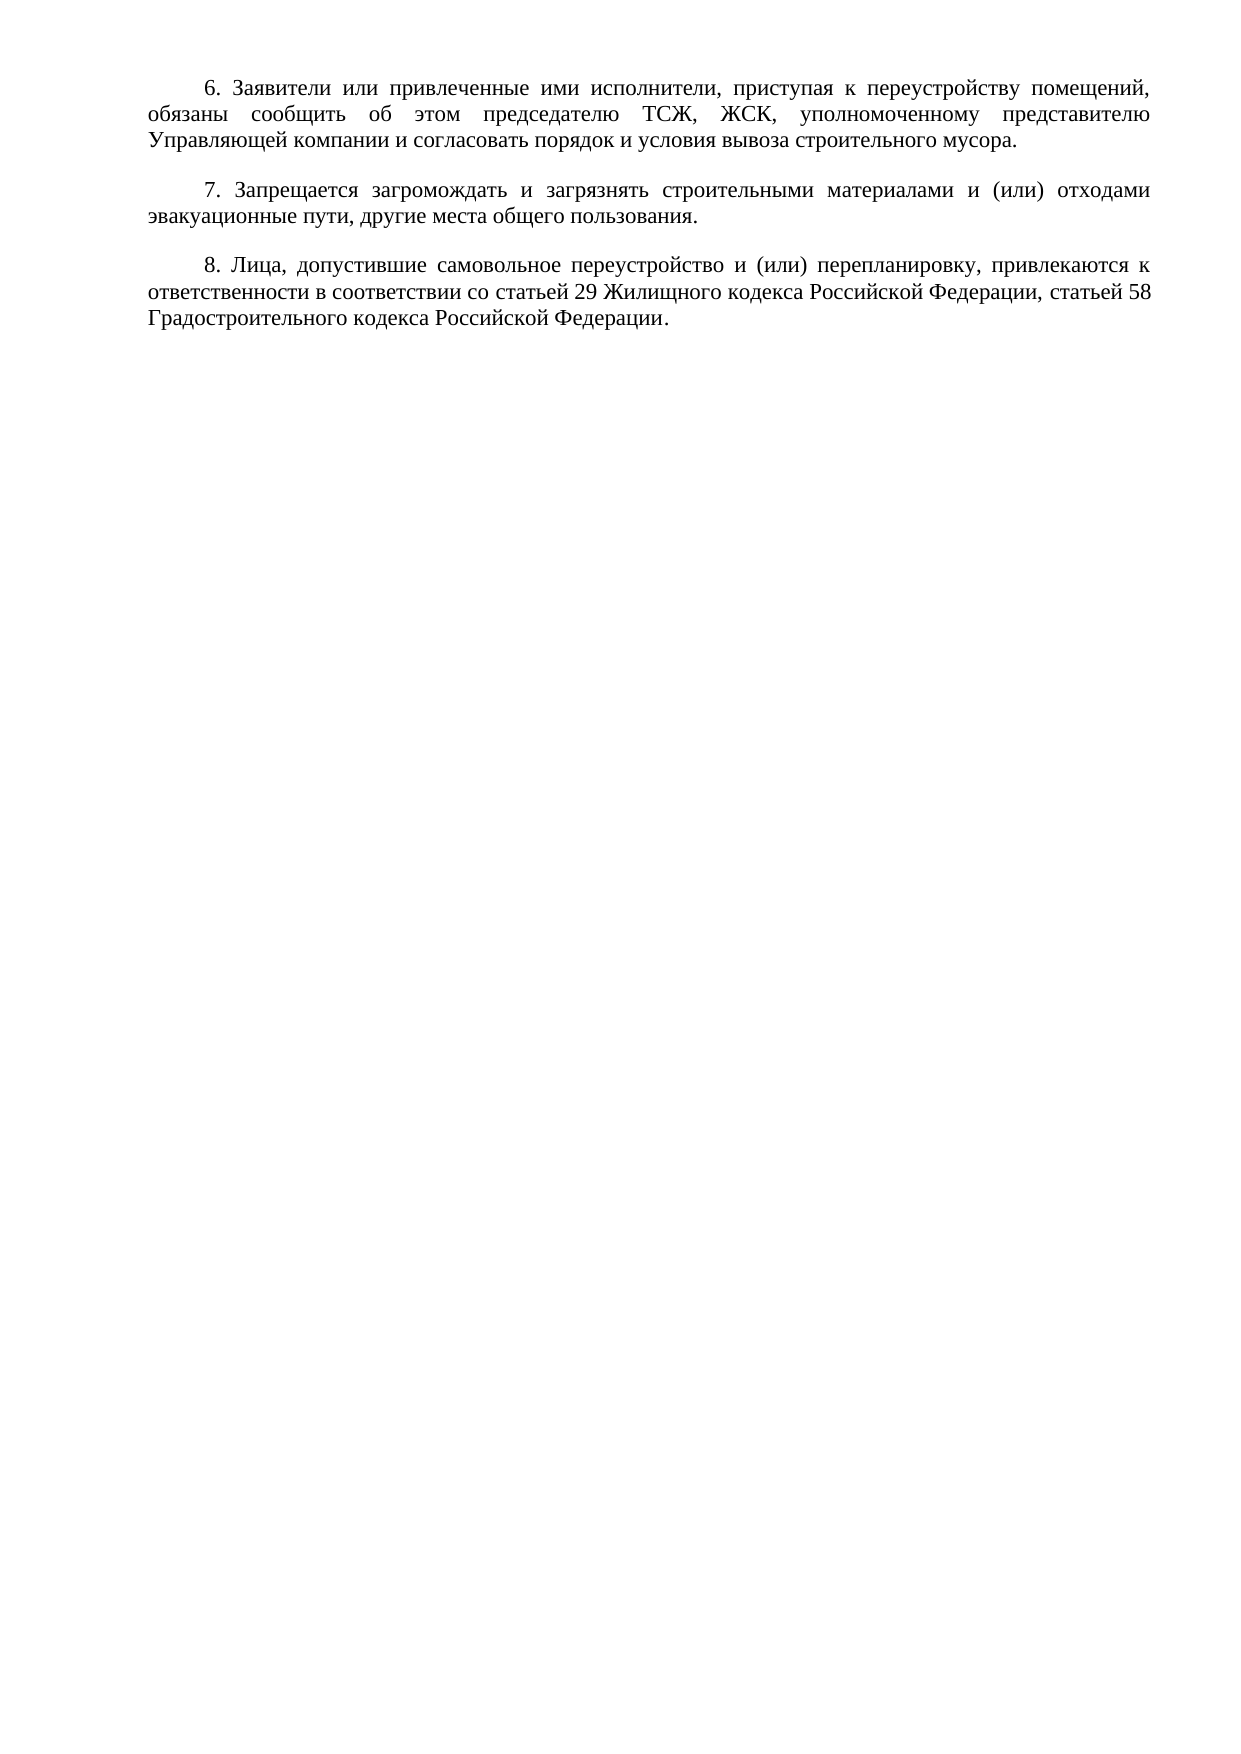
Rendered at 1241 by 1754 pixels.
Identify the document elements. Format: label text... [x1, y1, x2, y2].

text 8. Лица, допустившие самовольное переустройство и (или) перепланировку, привлекаются к ответственности в соответствии со статьей 29 Жилищного кодекса Российской Федерации, статьей 58 Градостроительного кодекса Российской Федерации. [148, 251, 1152, 331]
text 7. Запрещается загромождать и загрязнять строительными материалами и (или) отходами эвакуационные пути, другие места общего пользования. [148, 176, 1152, 228]
text 6. Заявители или привлеченные ими исполнители, приступая к переустройству помещений, обязаны сообщить об этом председателю ТСЖ, ЖСК, уполномоченному представителю Управляющей компании и согласовать порядок и условия вывоза строительного мусора. [148, 74, 1152, 153]
